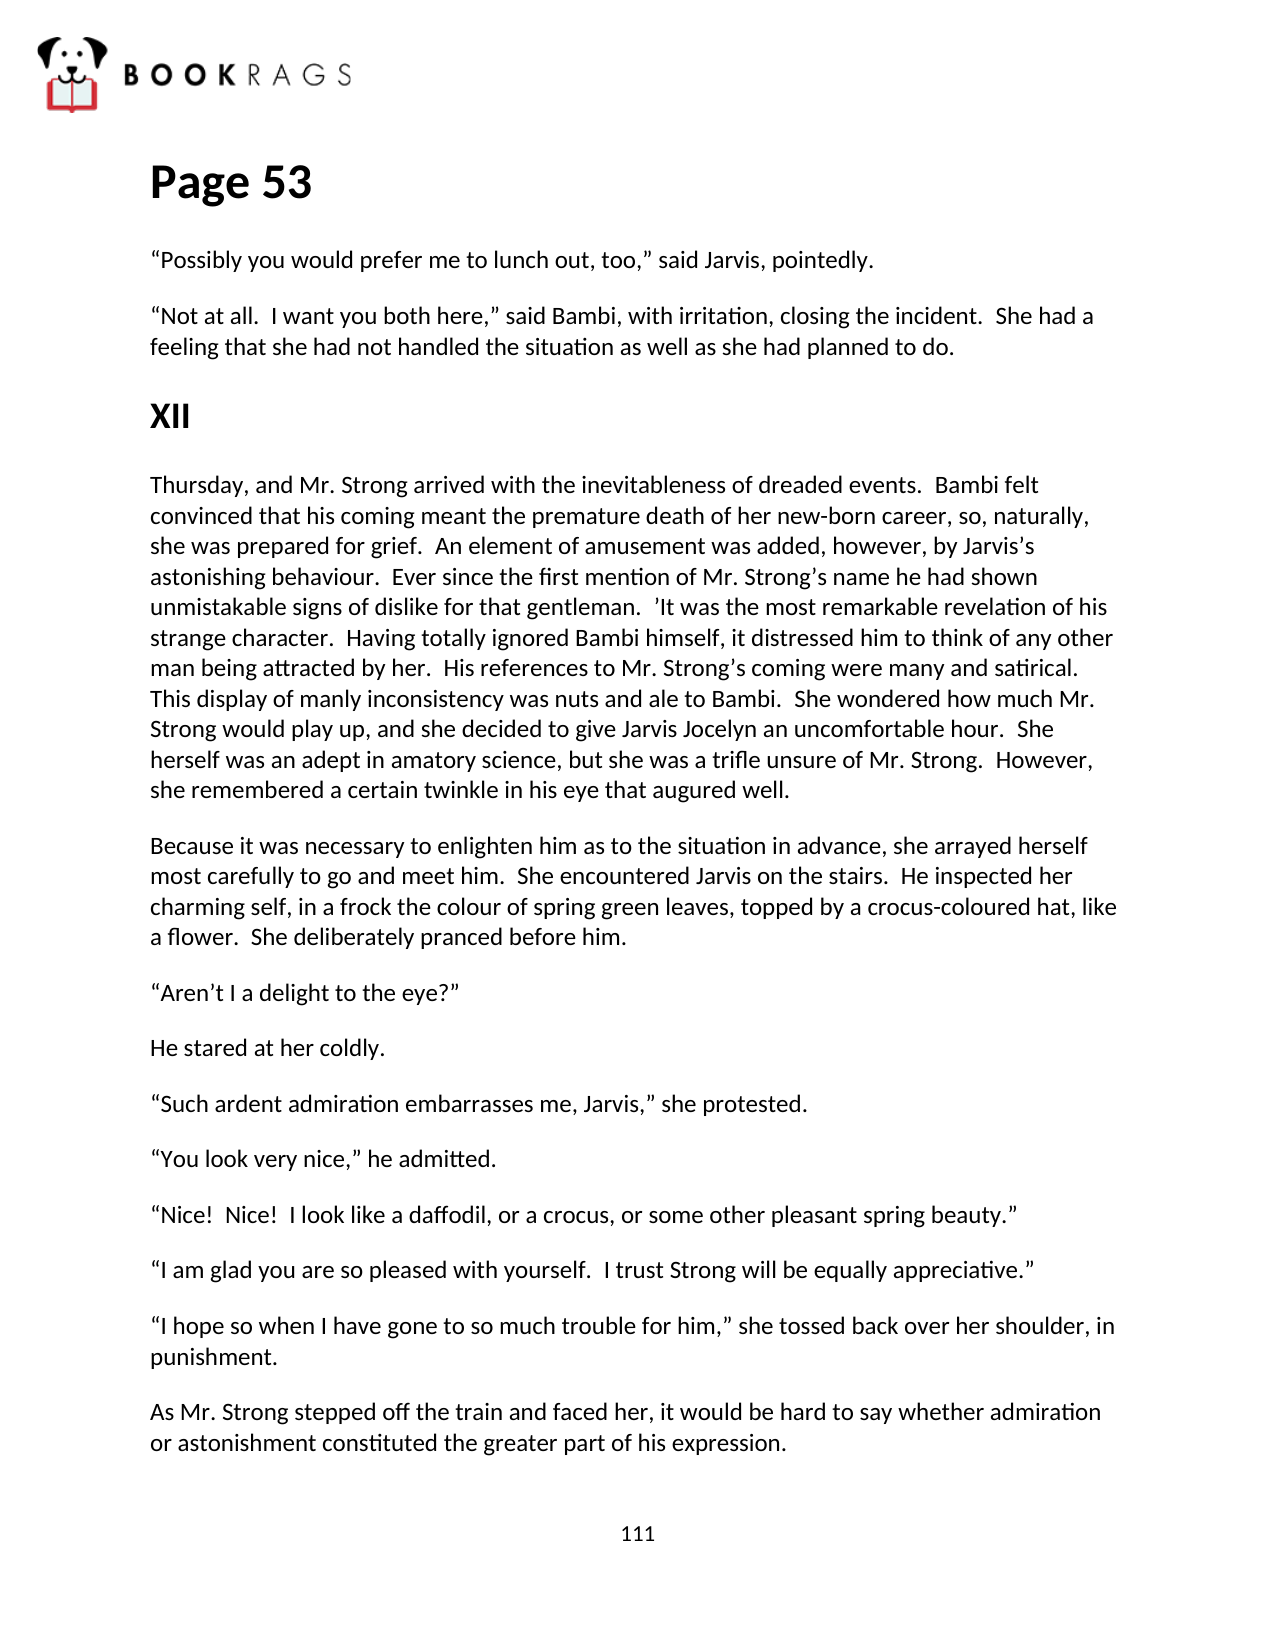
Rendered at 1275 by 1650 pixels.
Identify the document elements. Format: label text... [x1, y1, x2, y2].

text “Not at all. I want you both here,” said Bambi, with irritation, closing the incident. She had a feeling that she had not handled the situation as well as she had planned to do. [150, 300, 1125, 361]
text “Such ardent admiration embarrasses me, Jarvis,” she protested. [150, 1088, 1125, 1119]
text Thursday, and Mr. Strong arrived with the inevitableness of dreaded events. Bambi felt convinced that his coming meant the premature death of her new-born career, so, naturally, she was prepared for grief. An element of amusement was added, however, by Jarvis’s astonishing behaviour. Ever since the first mention of Mr. Strong’s name he had shown unmistakable signs of dislike for that gentleman. ’It was the most remarkable revelation of his strange character. Having totally ignored Bambi himself, it distressed him to think of any other man being attracted by her. His references to Mr. Strong’s coming were many and satirical. This display of manly inconsistency was nuts and ale to Bambi. She wondered how much Mr. Strong would play up, and she decided to give Jarvis Jocelyn an uncomfortable hour. She herself was an adept in amatory science, but she was a trifle unsure of Mr. Strong. However, she remembered a certain twinkle in his eye that augured well. [150, 469, 1125, 805]
text “Possibly you would prefer me to lunch out, too,” said Jarvis, pointedly. [150, 244, 1125, 275]
text As Mr. Strong stepped off the train and faced her, it would be hard to say whether admiration or astonishment constituted the greater part of his expression. [150, 1396, 1125, 1457]
text “You look very nice,” he admitted. [150, 1144, 1125, 1174]
text “Nice! Nice! I look like a daffodil, or a crocus, or some other pleasant spring beauty.” [150, 1199, 1125, 1230]
picture [37, 37, 351, 113]
text “I hope so when I have gone to so much trouble for him,” she tossed back over her shoulder, in punishment. [150, 1310, 1125, 1371]
text Page 53 [150, 150, 1125, 211]
text “I am glad you are so pleased with yourself. I trust Strong will be equally appreciative.” [150, 1255, 1125, 1285]
text Because it was necessary to enlighten him as to the situation in advance, she arrayed herself most carefully to go and meet him. She encountered Jarvis on the stairs. He inspected her charming self, in a frock the colour of spring green leaves, topped by a crocus-coloured hat, like a flower. She deliberately pranced before him. [150, 830, 1125, 952]
text “Aren’t I a delight to the eye?” [150, 977, 1125, 1008]
text He stared at her coldly. [150, 1033, 1125, 1063]
text XII [150, 392, 1125, 438]
